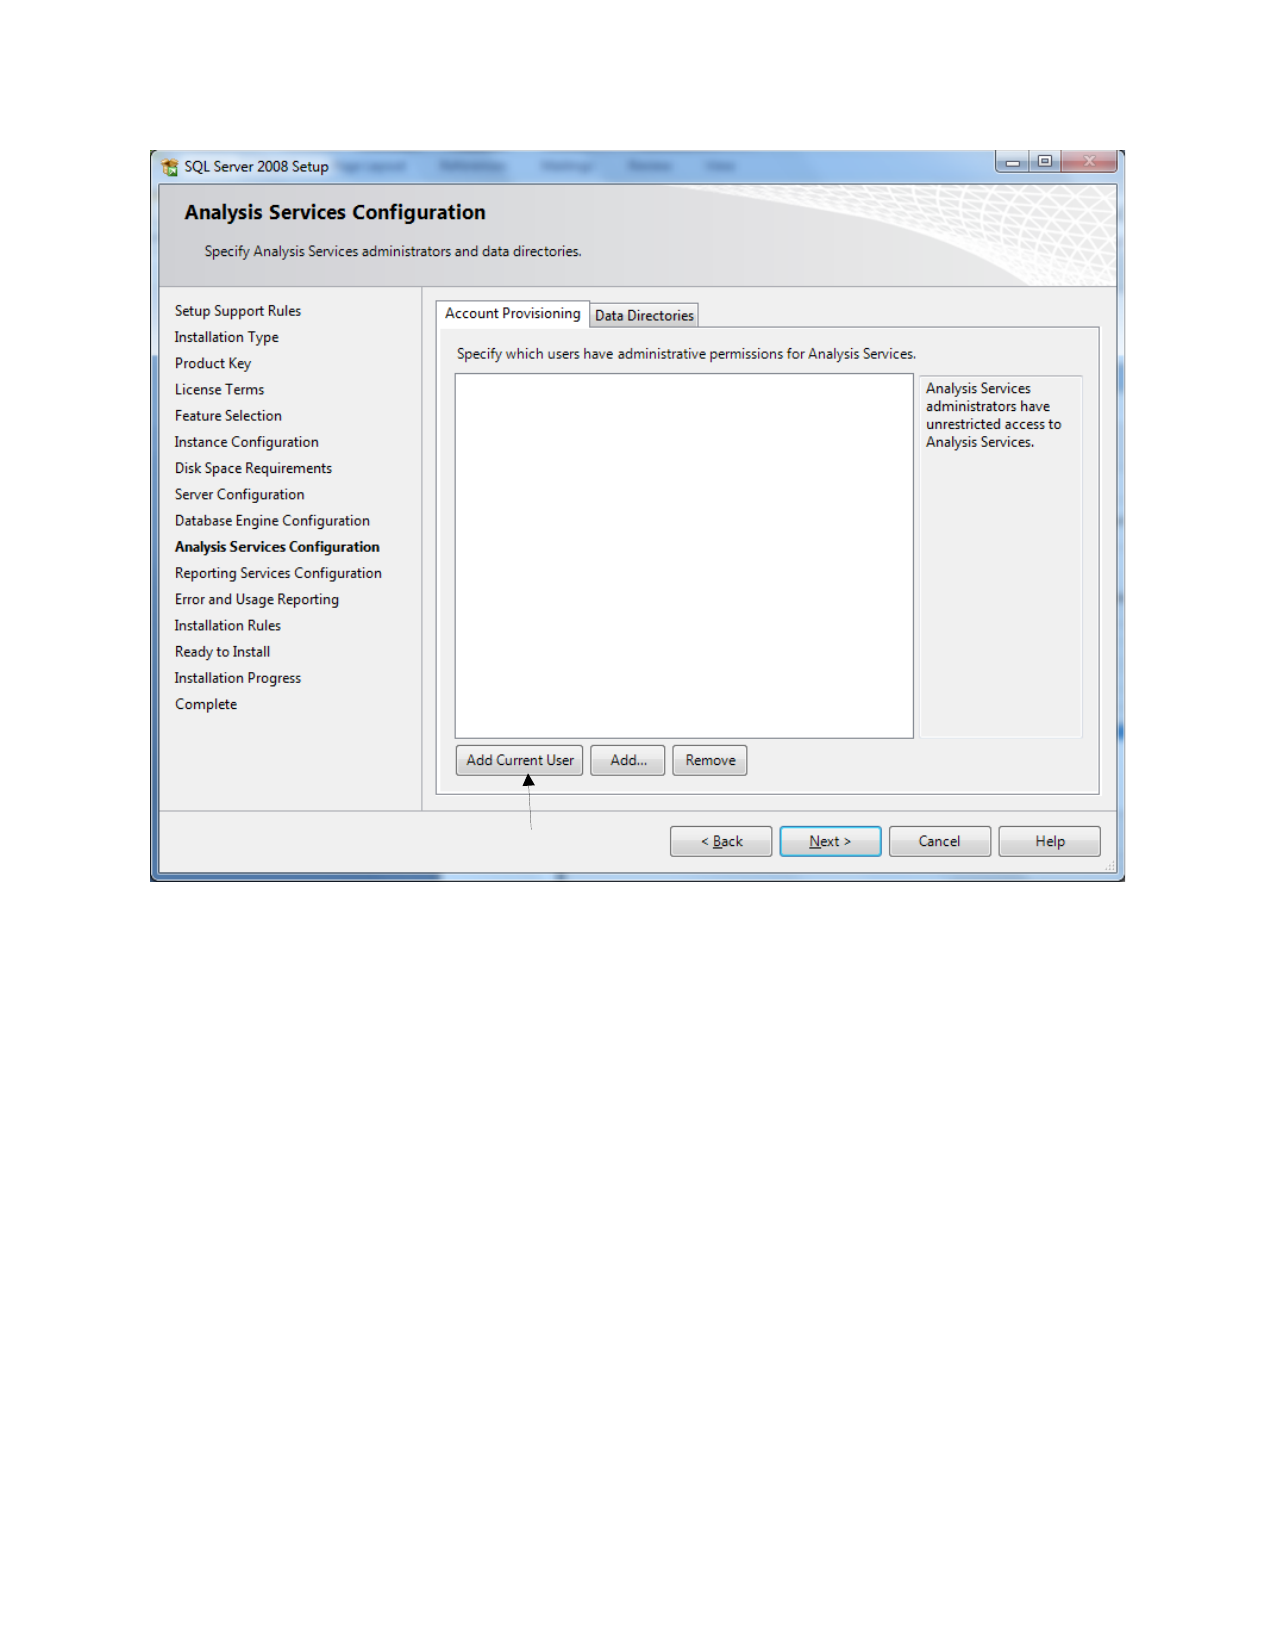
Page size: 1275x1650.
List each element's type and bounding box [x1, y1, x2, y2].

picture [150, 150, 1125, 882]
